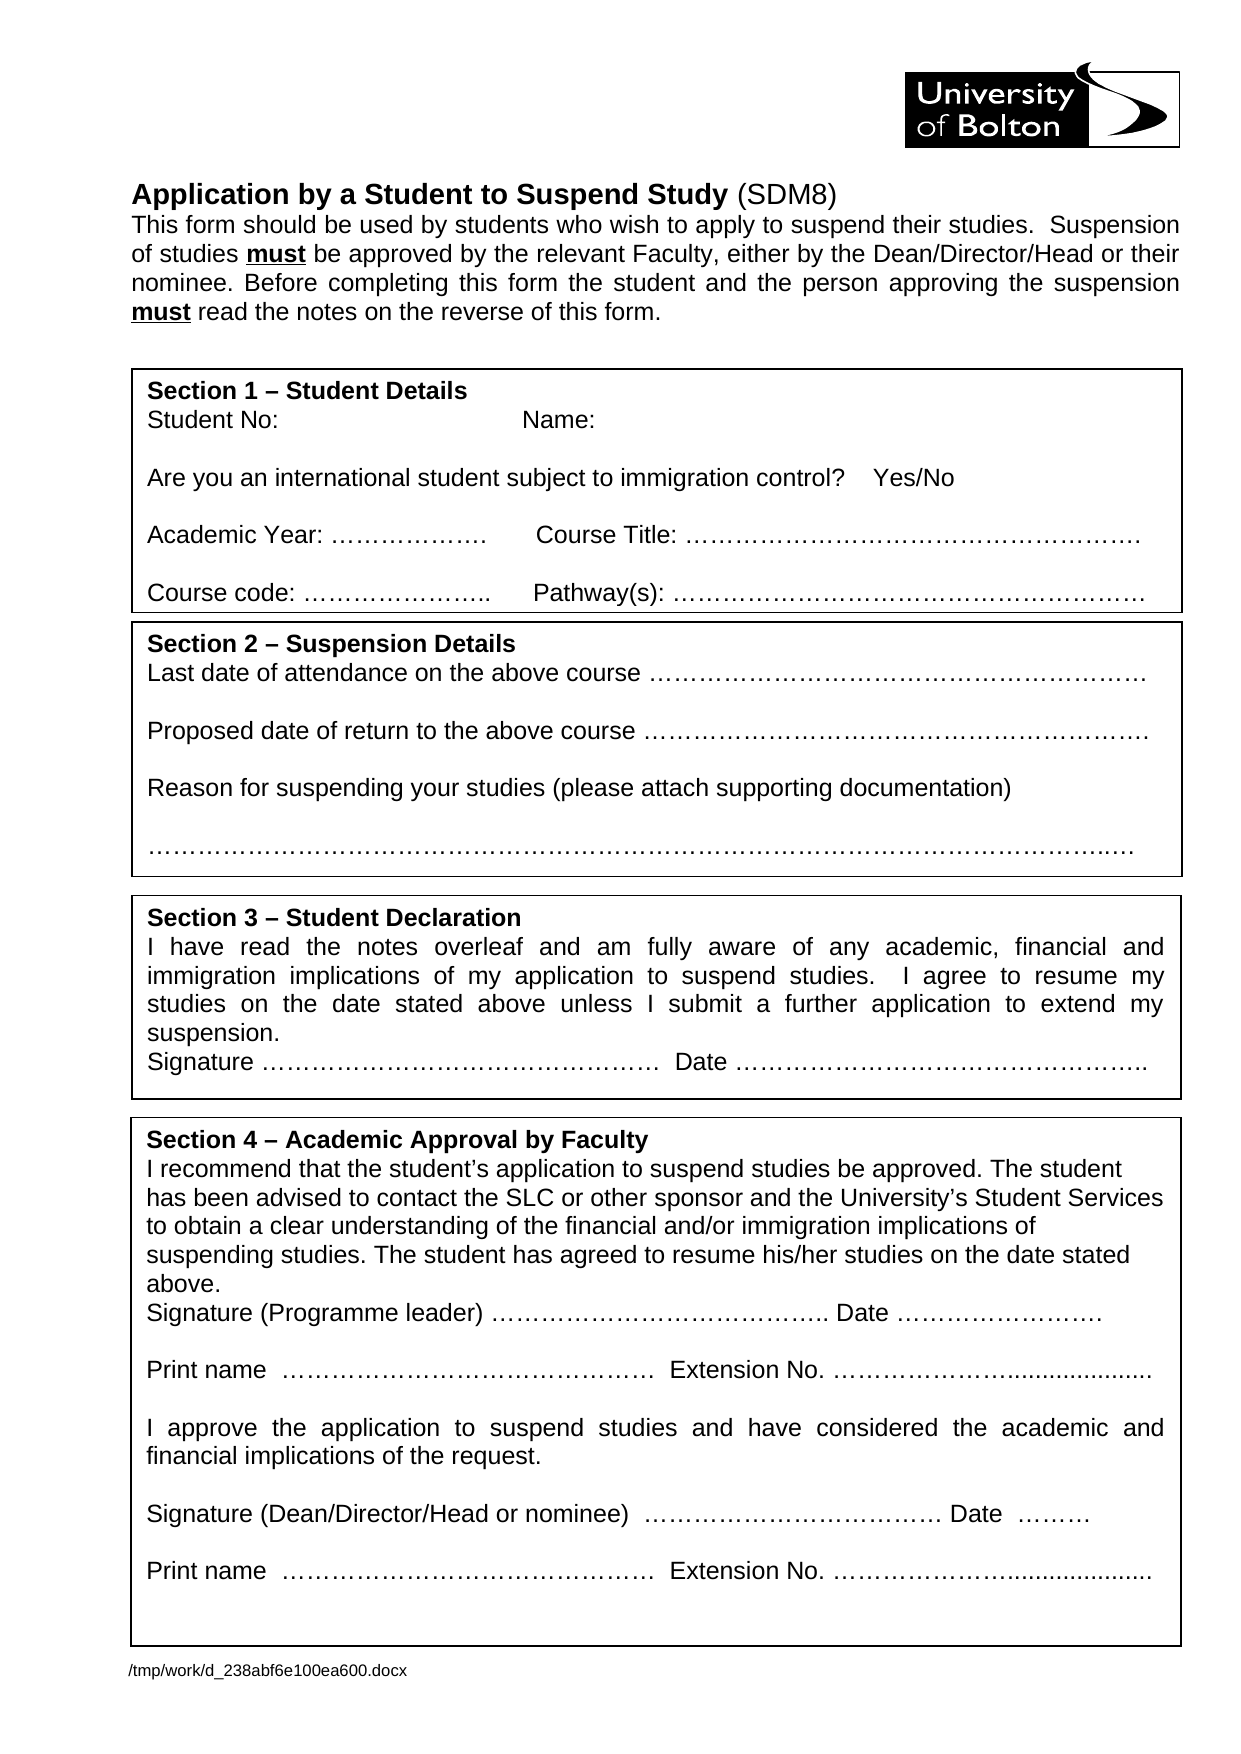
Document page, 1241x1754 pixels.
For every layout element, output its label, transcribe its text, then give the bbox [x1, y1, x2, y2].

text This form should be used by students who wish to apply to suspend their studies. Suspension of studies must be approved by the relevant Faculty, either by the Dean/Director/Head or their nominee. Before completing this form the student and the person approving the suspension must read the notes on the reverse of this form. [131, 210, 1182, 325]
text Application by a Student to Suspend Study (SDM8) [131, 177, 1181, 210]
